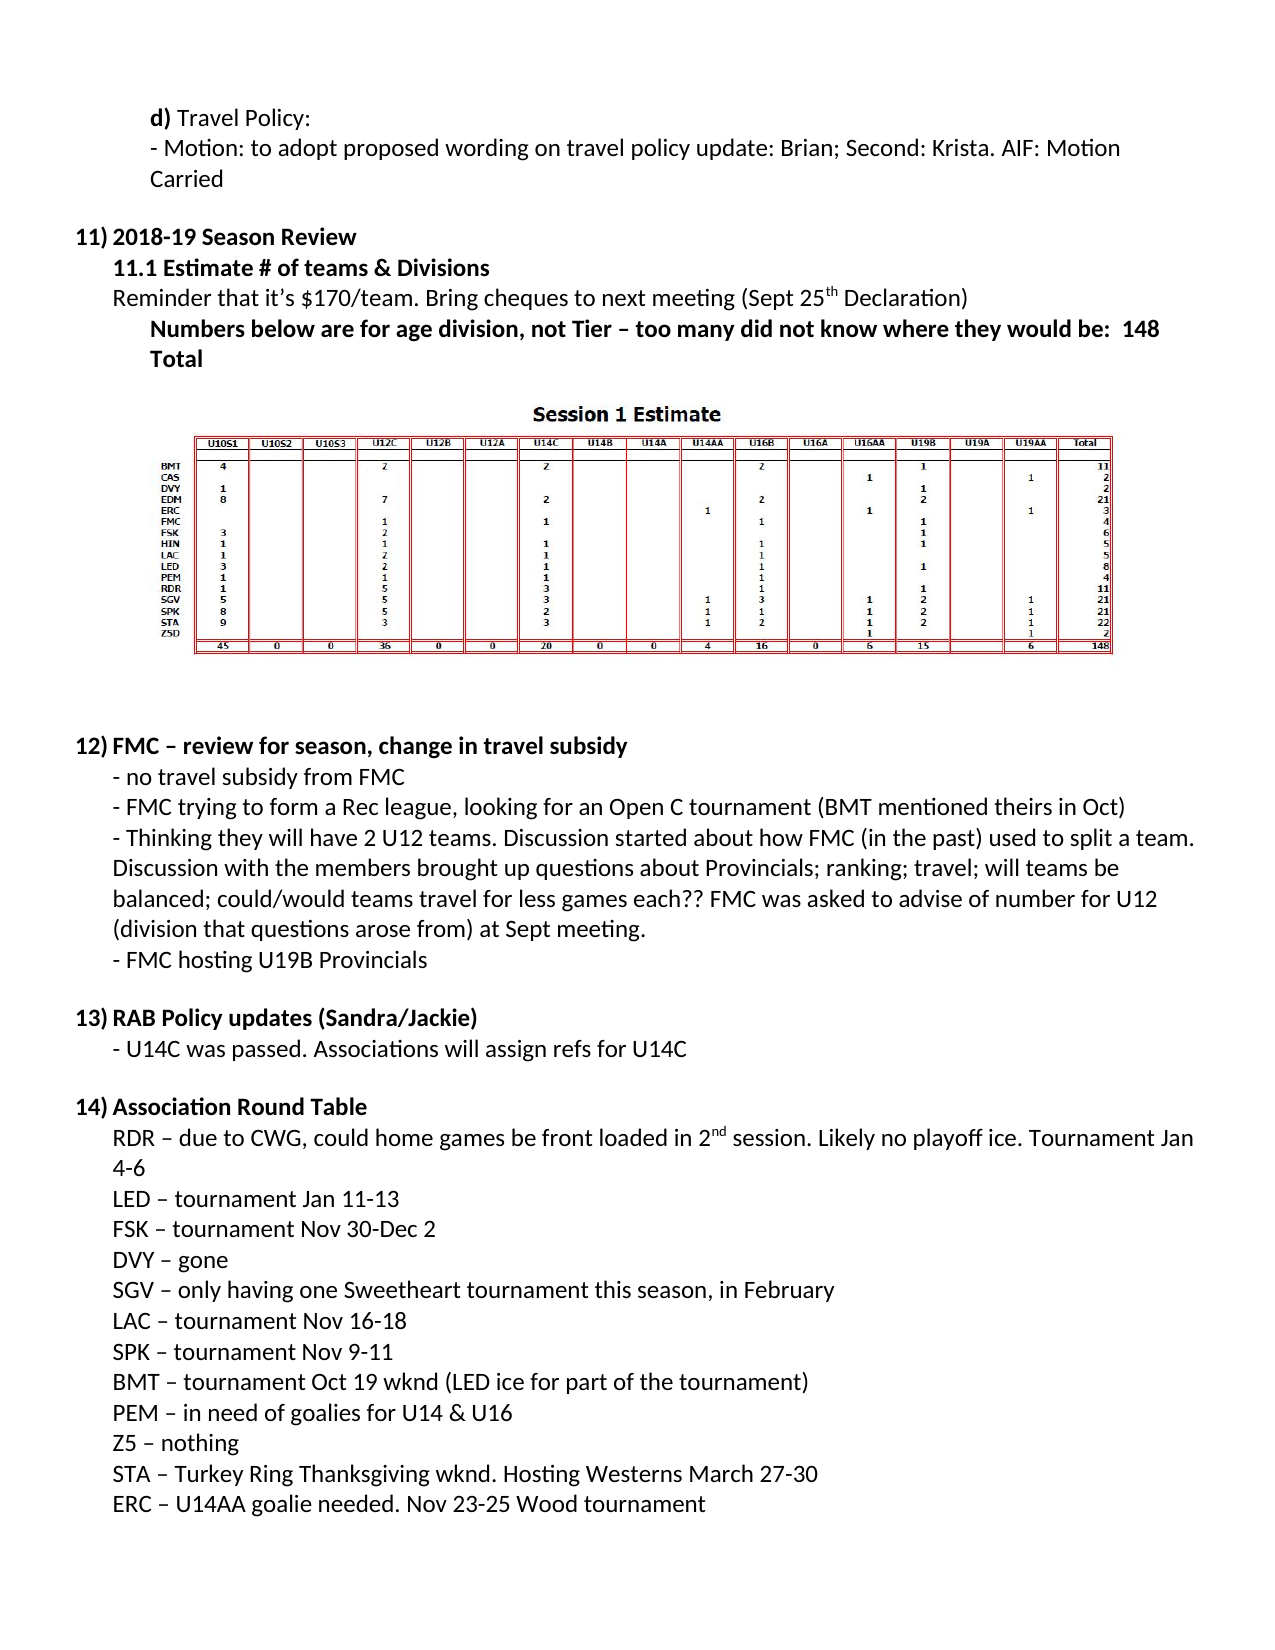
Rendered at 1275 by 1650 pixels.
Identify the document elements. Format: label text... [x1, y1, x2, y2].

picture [150, 404, 1125, 672]
list 2018-19 Season Review 11.1 Estimate # of teams & Divisions Reminder that it’s $170/team. Bring cheques to next meeting (Sept 25th Declaration) [75, 221, 1200, 313]
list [112, 102, 1200, 221]
list RAB Policy updates (Sandra/Jackie) - U14C was passed. Associations will assign refs for U14C [75, 1002, 1200, 1091]
list FMC – review for season, change in travel subsidy - no travel subsidy from FMC - FMC trying to form a Rec league, looking for an Open C tournament (BMT mentioned theirs in Oct) - Thinking they will have 2 U12 teams. Discussion started about how FMC (in the past) used to split a team. Discussion with the members brought up questions about Provincials; ranking; travel; will teams be balanced; could/would teams travel for less games each?? FMC was asked to advise of number for U12 (division that questions arose from) at Sept meeting. - FMC hosting U19B Provincials [75, 730, 1200, 1002]
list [75, 1091, 1200, 1519]
list Numbers below are for age division, not Tier – too many did not know where they would be: 148 Total [150, 313, 1200, 374]
